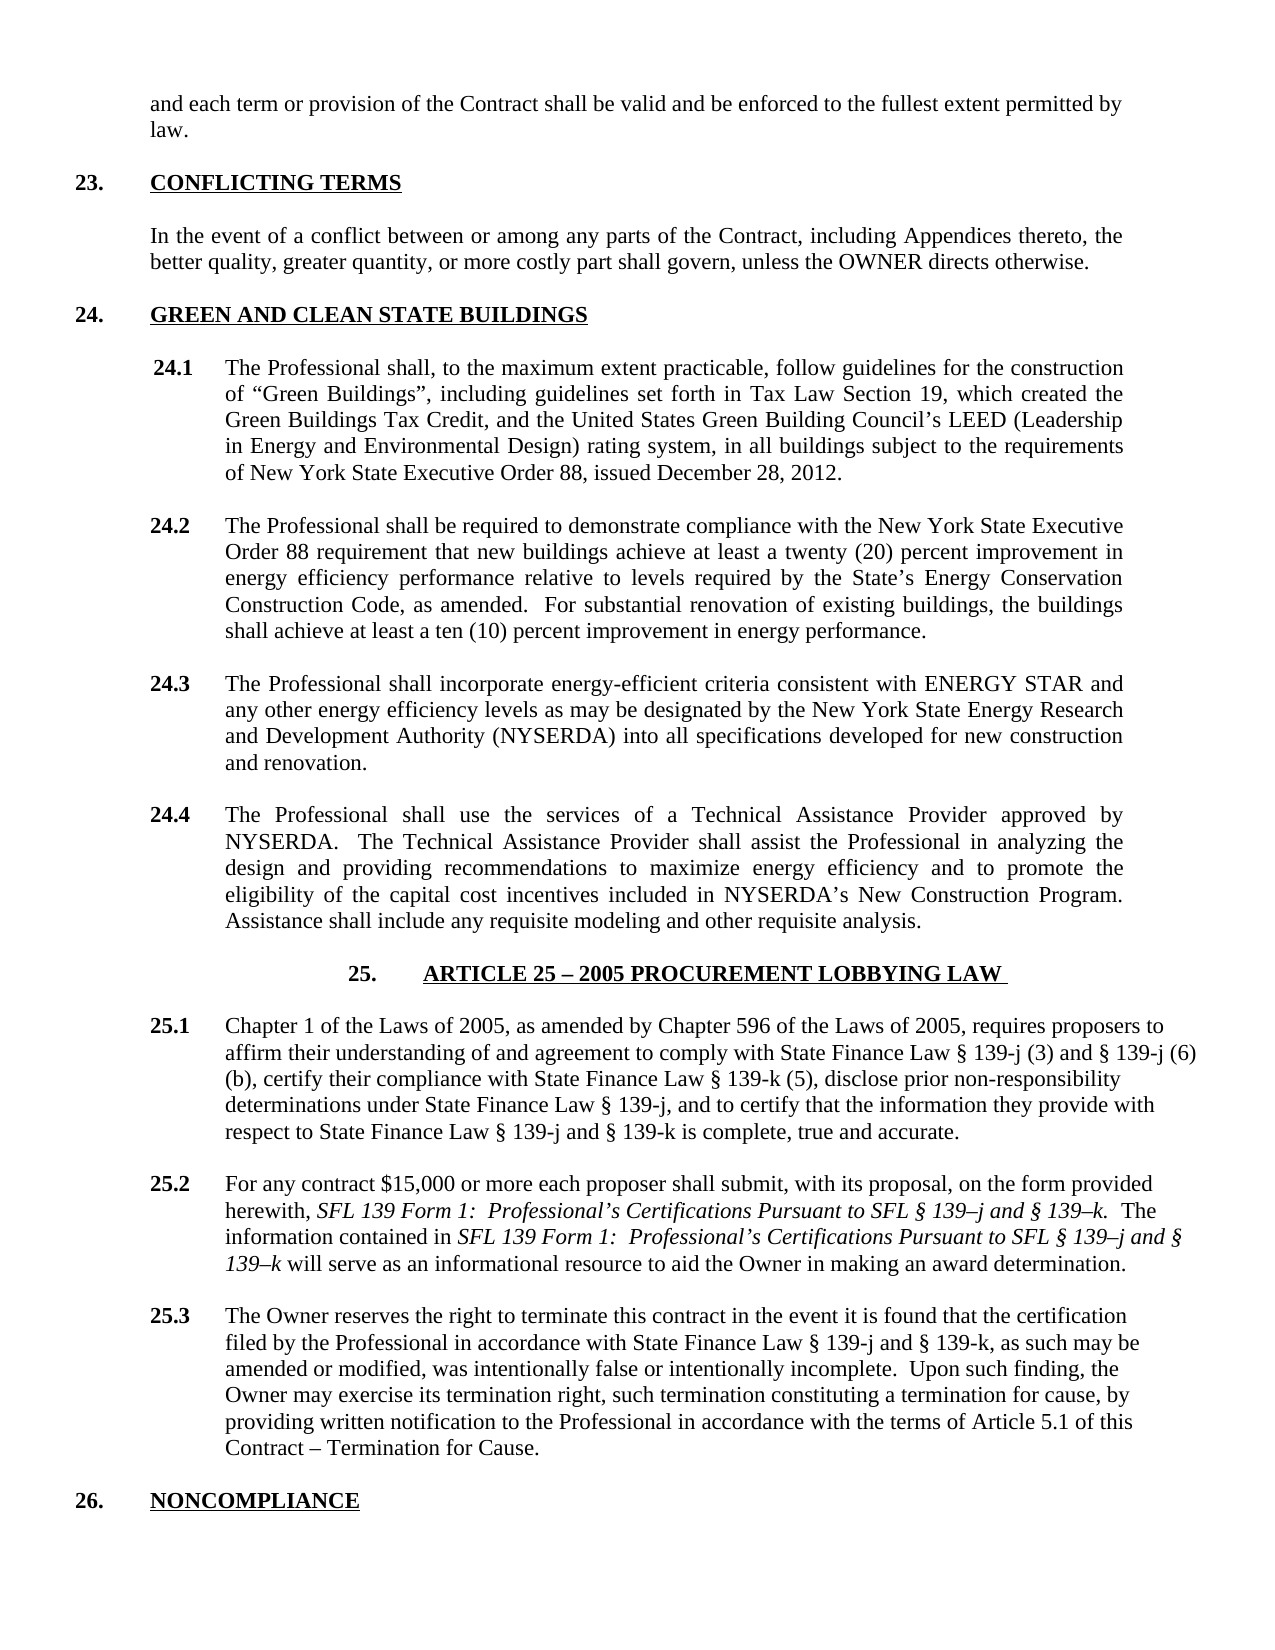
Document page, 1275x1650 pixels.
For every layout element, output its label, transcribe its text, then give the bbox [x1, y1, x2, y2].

text 25.2 For any contract $15,000 or more each proposer shall submit, with its proposal, on the form provided herewith, SFL 139 Form 1: Professional’s Certifications Pursuant to SFL § 139–j and § 139–k. The information contained in SFL 139 Form 1: Professional’s Certifications Pursuant to SFL § 139–j and § 139–k will serve as an informational resource to aid the Owner in making an award determination. [150, 1171, 1200, 1276]
text 24.4 The Professional shall use the services of a Technical Assistance Provider approved by NYSERDA. The Technical Assistance Provider shall assist the Professional in analyzing the design and providing recommendations to maximize energy efficiency and to promote the eligibility of the capital cost incentives included in NYSERDA’s New Construction Program. Assistance shall include any requisite modeling and other requisite analysis. [75, 802, 1125, 933]
text In the event of a conflict between or among any parts of the Contract, including Appendices thereto, the better quality, greater quantity, or more costly part shall govern, unless the OWNER directs otherwise. [150, 222, 1125, 274]
text 24. GREEN AND CLEAN STATE BUILDINGS [75, 301, 1125, 327]
text 24.1 The Professional shall, to the maximum extent practicable, follow guidelines for the construction of “Green Buildings”, including guidelines set forth in Tax Law Section 19, which created the Green Buildings Tax Credit, and the United States Green Building Council’s LEED (Leadership in Energy and Environmental Design) rating system, in all buildings subject to the requirements of New York State Executive Order 88, issued December 28, 2012. [153, 353, 1125, 485]
text 24.2 The Professional shall be required to demonstrate compliance with the New York State Executive Order 88 requirement that new buildings achieve at least a twenty (20) percent improvement in energy efficiency performance relative to levels required by the State’s Energy Conservation Construction Code, as amended. For substantial renovation of existing buildings, the buildings shall achieve at least a ten (10) percent improvement in energy performance. [75, 512, 1125, 643]
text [150, 90, 1125, 143]
text 25.1 Chapter 1 of the Laws of 2005, as amended by Chapter 596 of the Laws of 2005, requires proposers to affirm their understanding of and agreement to comply with State Finance Law § 139-j (3) and § 139-j (6) (b), certify their compliance with State Finance Law § 139-k (5), disclose prior non-responsibility determinations under State Finance Law § 139-j, and to certify that the information they provide with respect to State Finance Law § 139-j and § 139-k is complete, true and accurate. [150, 1012, 1200, 1144]
text 26. NONCOMPLIANCE [75, 1487, 1125, 1513]
text 25.3 The Owner reserves the right to terminate this contract in the event it is found that the certification filed by the Professional in accordance with State Finance Law § 139-j and § 139-k, as such may be amended or modified, was intentionally false or intentionally incomplete. Upon such finding, the Owner may exercise its termination right, such termination constituting a termination for cause, by providing written notification to the Professional in accordance with the terms of Article 5.1 of this Contract – Termination for Cause. [150, 1302, 1162, 1460]
text 23. CONFLICTING TERMS [75, 169, 1125, 195]
text 24.3 The Professional shall incorporate energy-efficient criteria consistent with ENERGY STAR and any other energy efficiency levels as may be designated by the New York State Energy Research and Development Authority (NYSERDA) into all specifications developed for new construction and renovation. [75, 670, 1125, 775]
subtitle 25. ARTICLE 25 – 2005 PROCUREMENT LOBBYING LAW [75, 960, 1275, 986]
